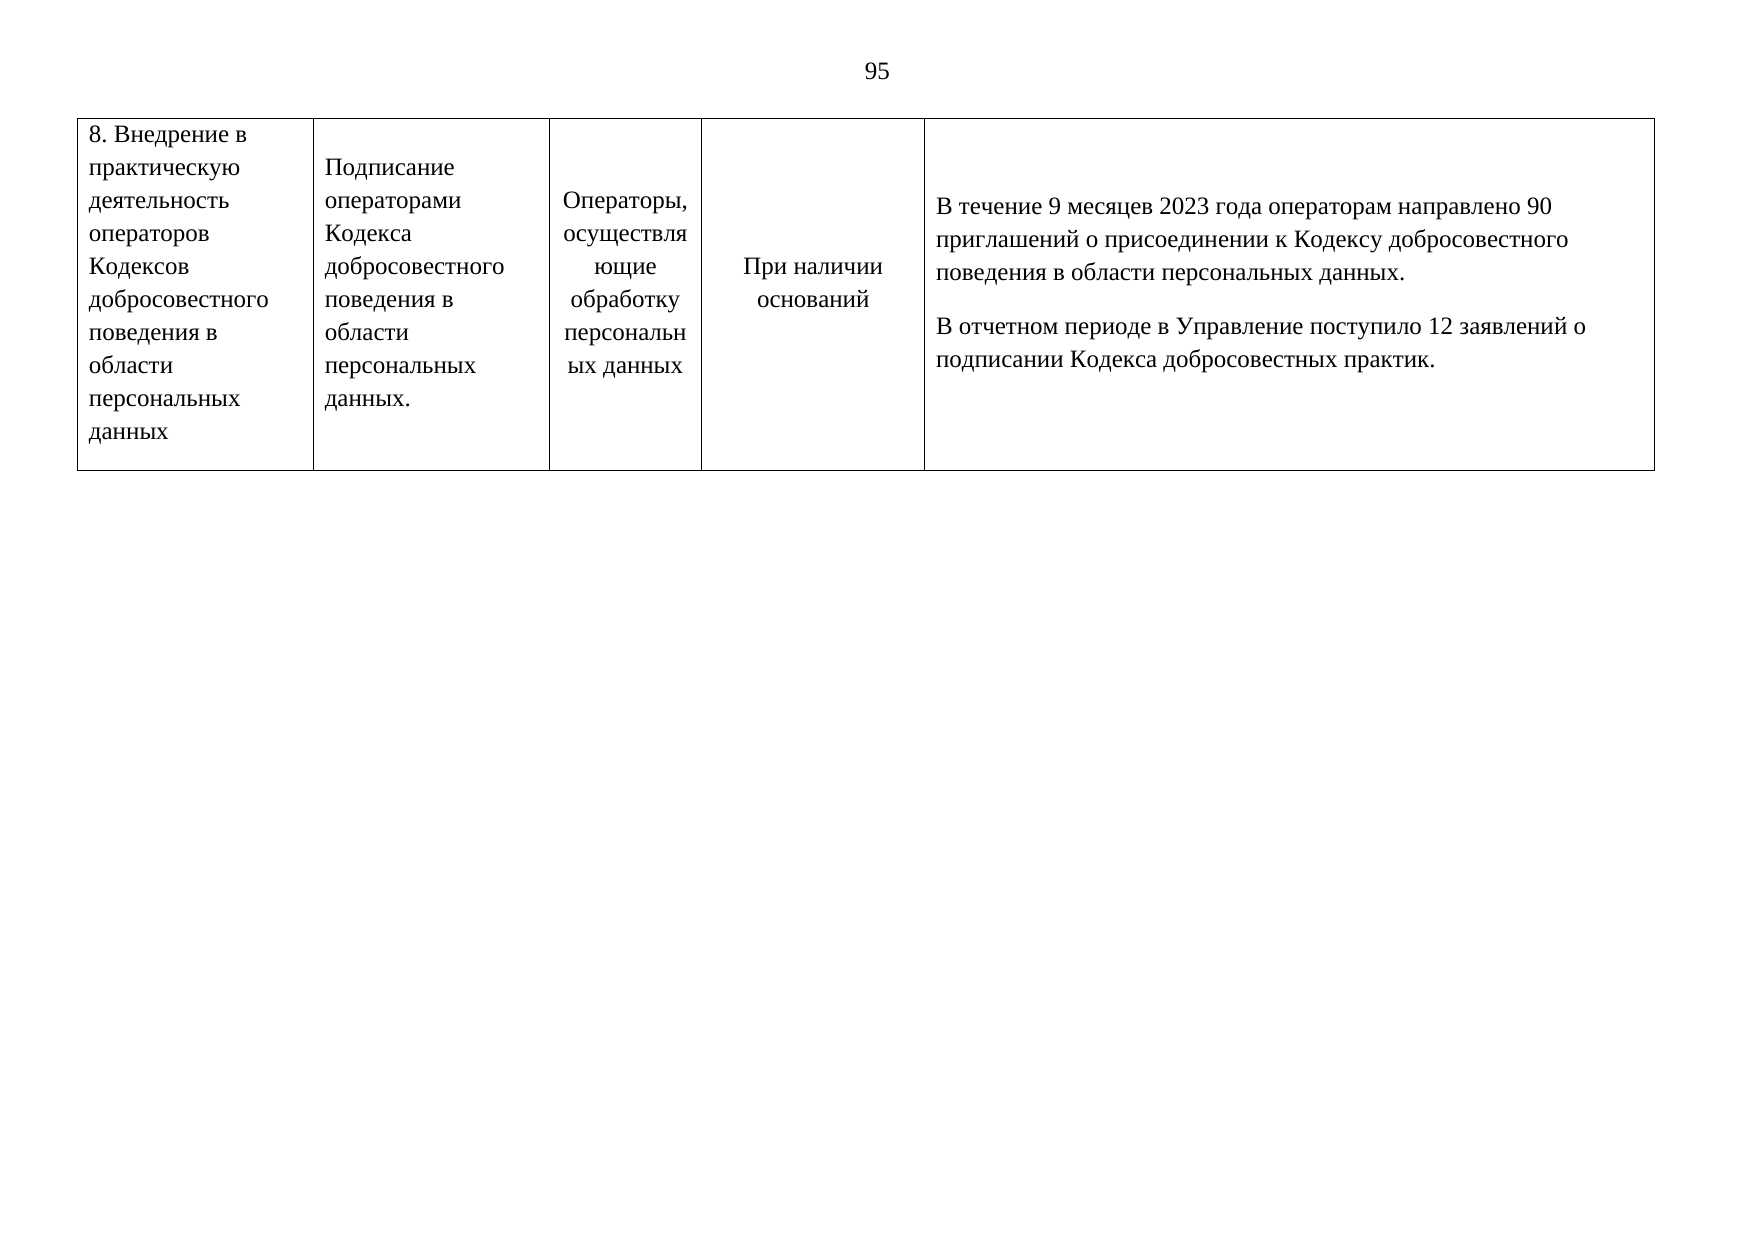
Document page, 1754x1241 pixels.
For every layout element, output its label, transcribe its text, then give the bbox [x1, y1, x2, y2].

table_cell При наличии оснований [702, 119, 924, 470]
table_cell 8. Внедрение в практическую деятельность операторов Кодексов добросовестного поведения в области персональных данных [78, 119, 313, 470]
table_cell Подписание операторами Кодекса добросовестного поведения в области персональных данных. [314, 119, 549, 470]
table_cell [550, 119, 701, 470]
table_cell В течение 9 месяцев 2023 года операторам направлено 90 приглашений о присоединении к Кодексу добросовестного поведения в области персональных данных. В отчетном периоде в Управление поступило 12 заявлений о подписании Кодекса добросовестных практик. [925, 119, 1654, 470]
